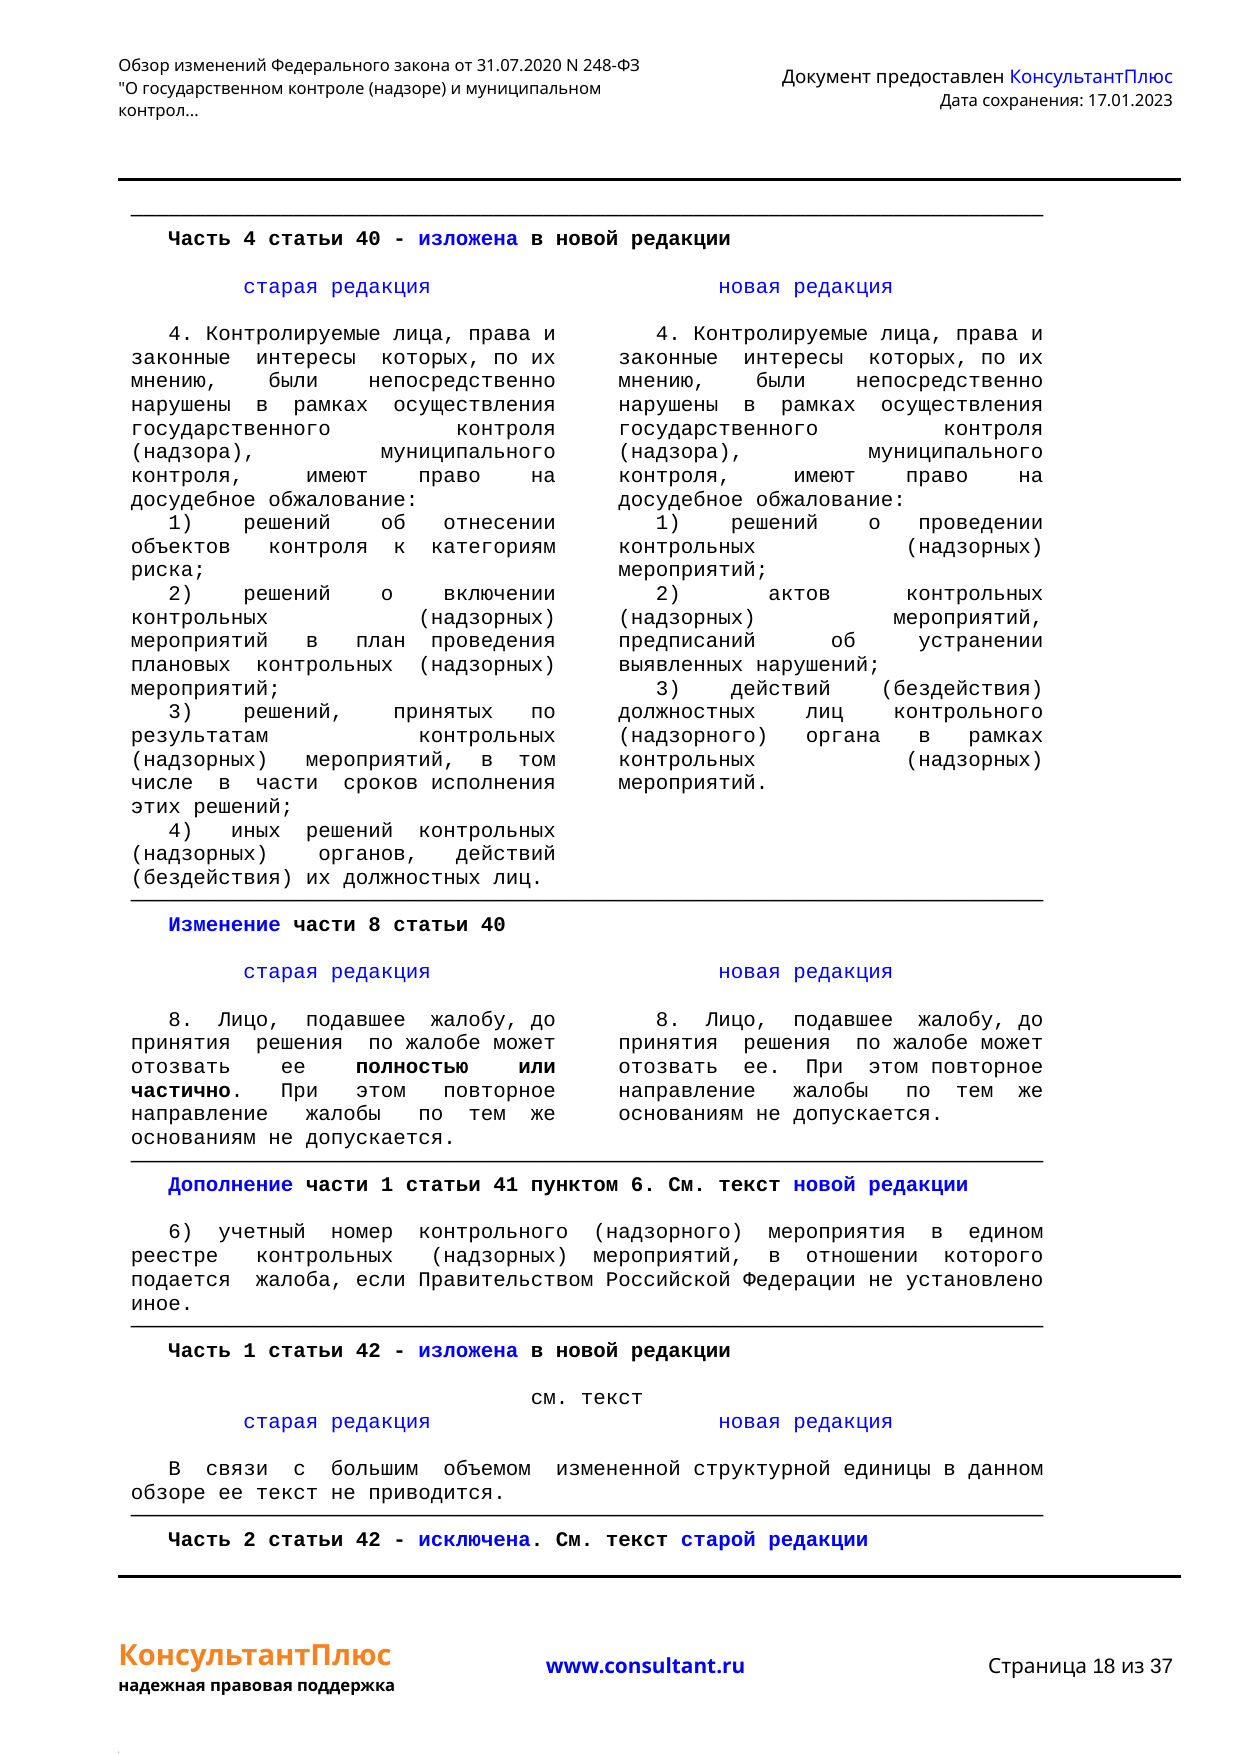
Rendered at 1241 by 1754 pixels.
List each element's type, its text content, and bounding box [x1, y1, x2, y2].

text направление жалобы по тем же основаниям не допускается. [118, 1103, 1181, 1127]
text старая редакция новая редакция [118, 1411, 1181, 1434]
text государственного контроля государственного контроля [118, 418, 1181, 441]
text старая редакция новая редакция [118, 276, 1181, 299]
text контрольных (надзорных) (надзорных) мероприятий, [118, 607, 1181, 630]
text отозвать ее полностью или отозвать ее. При этом повторное [118, 1056, 1181, 1080]
text частично. При этом повторное направление жалобы по тем же [118, 1080, 1181, 1103]
text обзоре ее текст не приводится. [118, 1482, 1181, 1505]
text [118, 1505, 1181, 1529]
text (бездействия) их должностных лиц. [118, 867, 1181, 891]
text Изменение части 8 статьи 40 [118, 914, 1181, 938]
text ───────────────────────────────────────────────────────────────────────── [118, 891, 1181, 914]
text 6) учетный номер контрольного (надзорного) мероприятия в едином [118, 1222, 1181, 1245]
text (надзора), муниципального (надзора), муниципального [118, 441, 1181, 465]
text В связи с большим объемом измененной структурной единицы в данном [118, 1458, 1181, 1482]
text законные интересы которых, по их законные интересы которых, по их [118, 347, 1181, 370]
text Часть 4 статьи 40 - изложена в новой редакции [118, 228, 1181, 252]
text Дополнение части 1 статьи 41 пунктом 6. См. текст новой редакции [118, 1174, 1181, 1198]
text мероприятий; 3) действий (бездействия) [118, 678, 1181, 701]
text основаниям не допускается. [118, 1127, 1181, 1151]
text Часть 1 статьи 42 - изложена в новой редакции [118, 1340, 1181, 1363]
text ───────────────────────────────────────────────────────────────────────── [118, 1316, 1181, 1340]
text числе в части сроков исполнения мероприятий. [118, 772, 1181, 796]
text 2) решений о включении 2) актов контрольных [118, 583, 1181, 607]
text контроля, имеют право на контроля, имеют право на [118, 465, 1181, 488]
text риска; мероприятий; [118, 559, 1181, 583]
text мероприятий в план проведения предписаний об устранении [118, 630, 1181, 654]
text (надзорных) органов, действий [118, 843, 1181, 867]
text ───────────────────────────────────────────────────────────────────────── [118, 1151, 1181, 1174]
text реестре контрольных (надзорных) мероприятий, в отношении которого [118, 1245, 1181, 1269]
text мнению, были непосредственно мнению, были непосредственно [118, 370, 1181, 394]
text этих решений; [118, 796, 1181, 819]
text результатам контрольных (надзорного) органа в рамках [118, 725, 1181, 749]
text нарушены в рамках осуществления нарушены в рамках осуществления [118, 394, 1181, 418]
text иное. [118, 1292, 1181, 1316]
text принятия решения по жалобе может принятия решения по жалобе может [118, 1032, 1181, 1056]
text подается жалоба, если Правительством Российской Федерации не установлено [118, 1269, 1181, 1292]
text Часть 2 статьи 42 - исключена. См. текст старой редакции [118, 1529, 1181, 1553]
text старая редакция новая редакция [118, 961, 1181, 985]
text досудебное обжалование: досудебное обжалование: [118, 488, 1181, 512]
text 4) иных решений контрольных [118, 819, 1181, 843]
text 1) решений об отнесении 1) решений о проведении [118, 512, 1181, 536]
text см. текст [118, 1387, 1181, 1411]
text 8. Лицо, подавшее жалобу, до 8. Лицо, подавшее жалобу, до [118, 1009, 1181, 1032]
text 3) решений, принятых по должностных лиц контрольного [118, 701, 1181, 725]
text (надзорных) мероприятий, в том контрольных (надзорных) [118, 749, 1181, 772]
text плановых контрольных (надзорных) выявленных нарушений; [118, 654, 1181, 678]
text объектов контроля к категориям контрольных (надзорных) [118, 536, 1181, 559]
text ───────────────────────────────────────────────────────────────────────── [118, 205, 1181, 228]
text 4. Контролируемые лица, права и 4. Контролируемые лица, права и [118, 323, 1181, 347]
